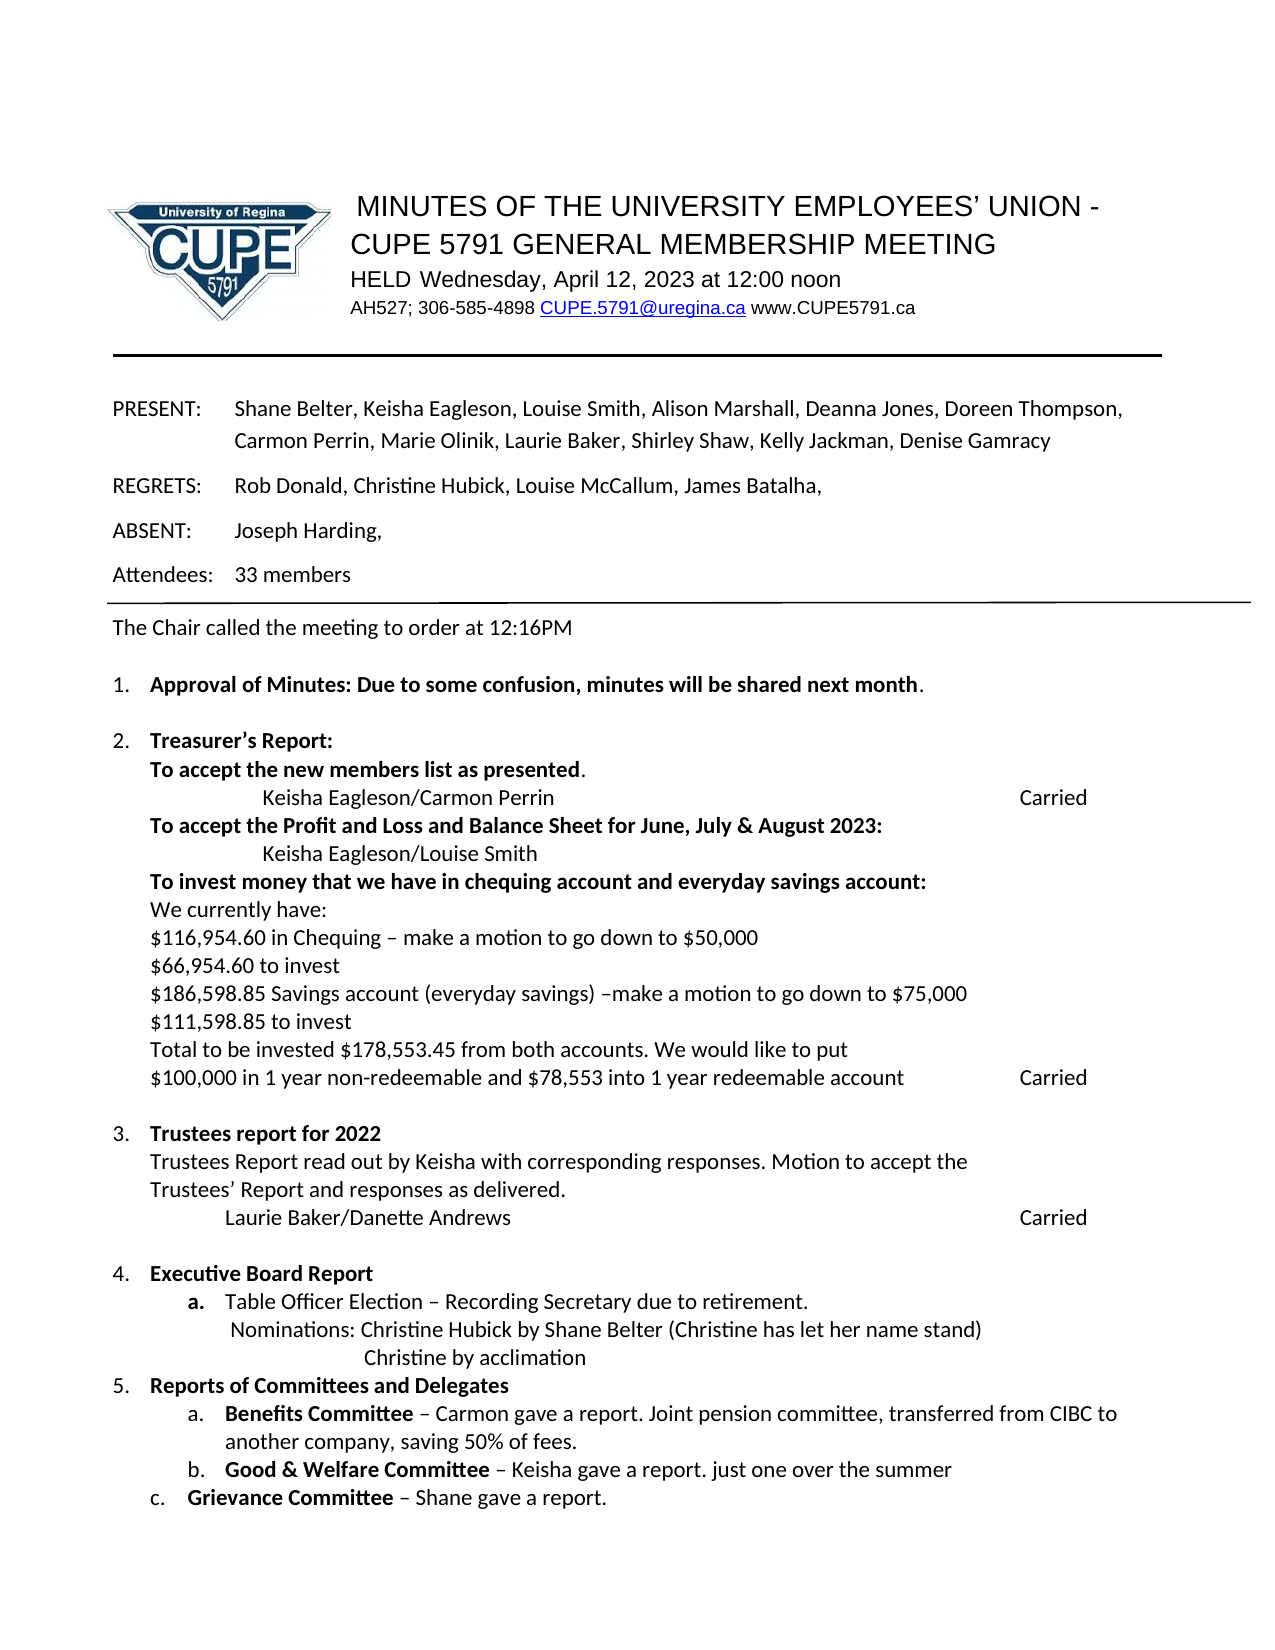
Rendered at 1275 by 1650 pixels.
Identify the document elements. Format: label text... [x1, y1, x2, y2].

list Executive Board Report [112, 1259, 1162, 1287]
list Grievance Committee – Shane gave a report. [150, 1483, 1162, 1511]
list Approval of Minutes: Due to some confusion, minutes will be shared next month. [112, 671, 1162, 727]
list Trustees report for 2022 [112, 1119, 1162, 1147]
list $186,598.85 Savings account (everyday savings) –make a motion to go down to $75,000 [150, 979, 1162, 1007]
list $111,598.85 to invest [150, 1007, 1162, 1035]
list Laurie Baker/Danette Andrews Carried [225, 1203, 1162, 1231]
text MINUTES OF THE UNIVERSITY EMPLOYEES’ UNION - [112, 188, 1162, 222]
list We currently have: [150, 895, 1162, 923]
text PRESENT: Shane Belter, Keisha Eagleson, Louise Smith, Alison Marshall, Deanna Jones, Doreen Thompson, Carmon Perrin, Marie Olinik, Laurie Baker, Shirley Shaw, Kelly Jackman, Denise Gamracy [112, 394, 1162, 454]
text CUPE 5791 GENERAL MEMBERSHIP MEETING [332, 227, 1162, 261]
list Trustees Report read out by Keisha with corresponding responses. Motion to accept the Trustees’ Report and responses as delivered. [150, 1147, 1162, 1203]
text REGRETS: Rob Donald, Christine Hubick, Louise McCallum, James Batalha, [112, 471, 1162, 499]
list Treasurer’s Report: To accept the new members list as presented. Keisha Eagleson/Carmon Perrin Carried To accept the Profit and Loss and Balance Sheet for June, July & August 2023: Keisha Eagleson/Louise Smith [112, 727, 1162, 867]
list Reports of Committees and Delegates [112, 1371, 1162, 1399]
text Attendees: 33 members [112, 560, 1162, 588]
text The Chair called the meeting to order at 12:16PM [112, 613, 1162, 641]
text ABSENT: Joseph Harding, [112, 516, 1162, 544]
text HELD Wednesday, April 12, 2023 at 12:00 noon [332, 266, 1162, 292]
list $100,000 in 1 year non-redeemable and $78,553 into 1 year redeemable account Carried [150, 1063, 1162, 1091]
list Benefits Committee – Carmon gave a report. Joint pension committee, transferred from CIBC to another company, saving 50% of fees. [187, 1399, 1162, 1455]
list Good & Welfare Committee – Keisha gave a report. just one over the summer [187, 1455, 1162, 1483]
text AH527; 306-585-4898 CUPE.5791@uregina.ca www.CUPE5791.ca [332, 297, 1162, 318]
list To invest money that we have in chequing account and everyday savings account: [150, 867, 1162, 895]
picture [107, 202, 332, 321]
list $66,954.60 to invest [150, 951, 1162, 979]
list $116,954.60 in Chequing – make a motion to go down to $50,000 [150, 923, 1162, 951]
list Table Officer Election – Recording Secretary due to retirement. Nominations: Christine Hubick by Shane Belter (Christine has let her name stand) Christine by acclimation [187, 1287, 1162, 1371]
list Total to be invested $178,553.45 from both accounts. We would like to put [150, 1035, 1162, 1063]
